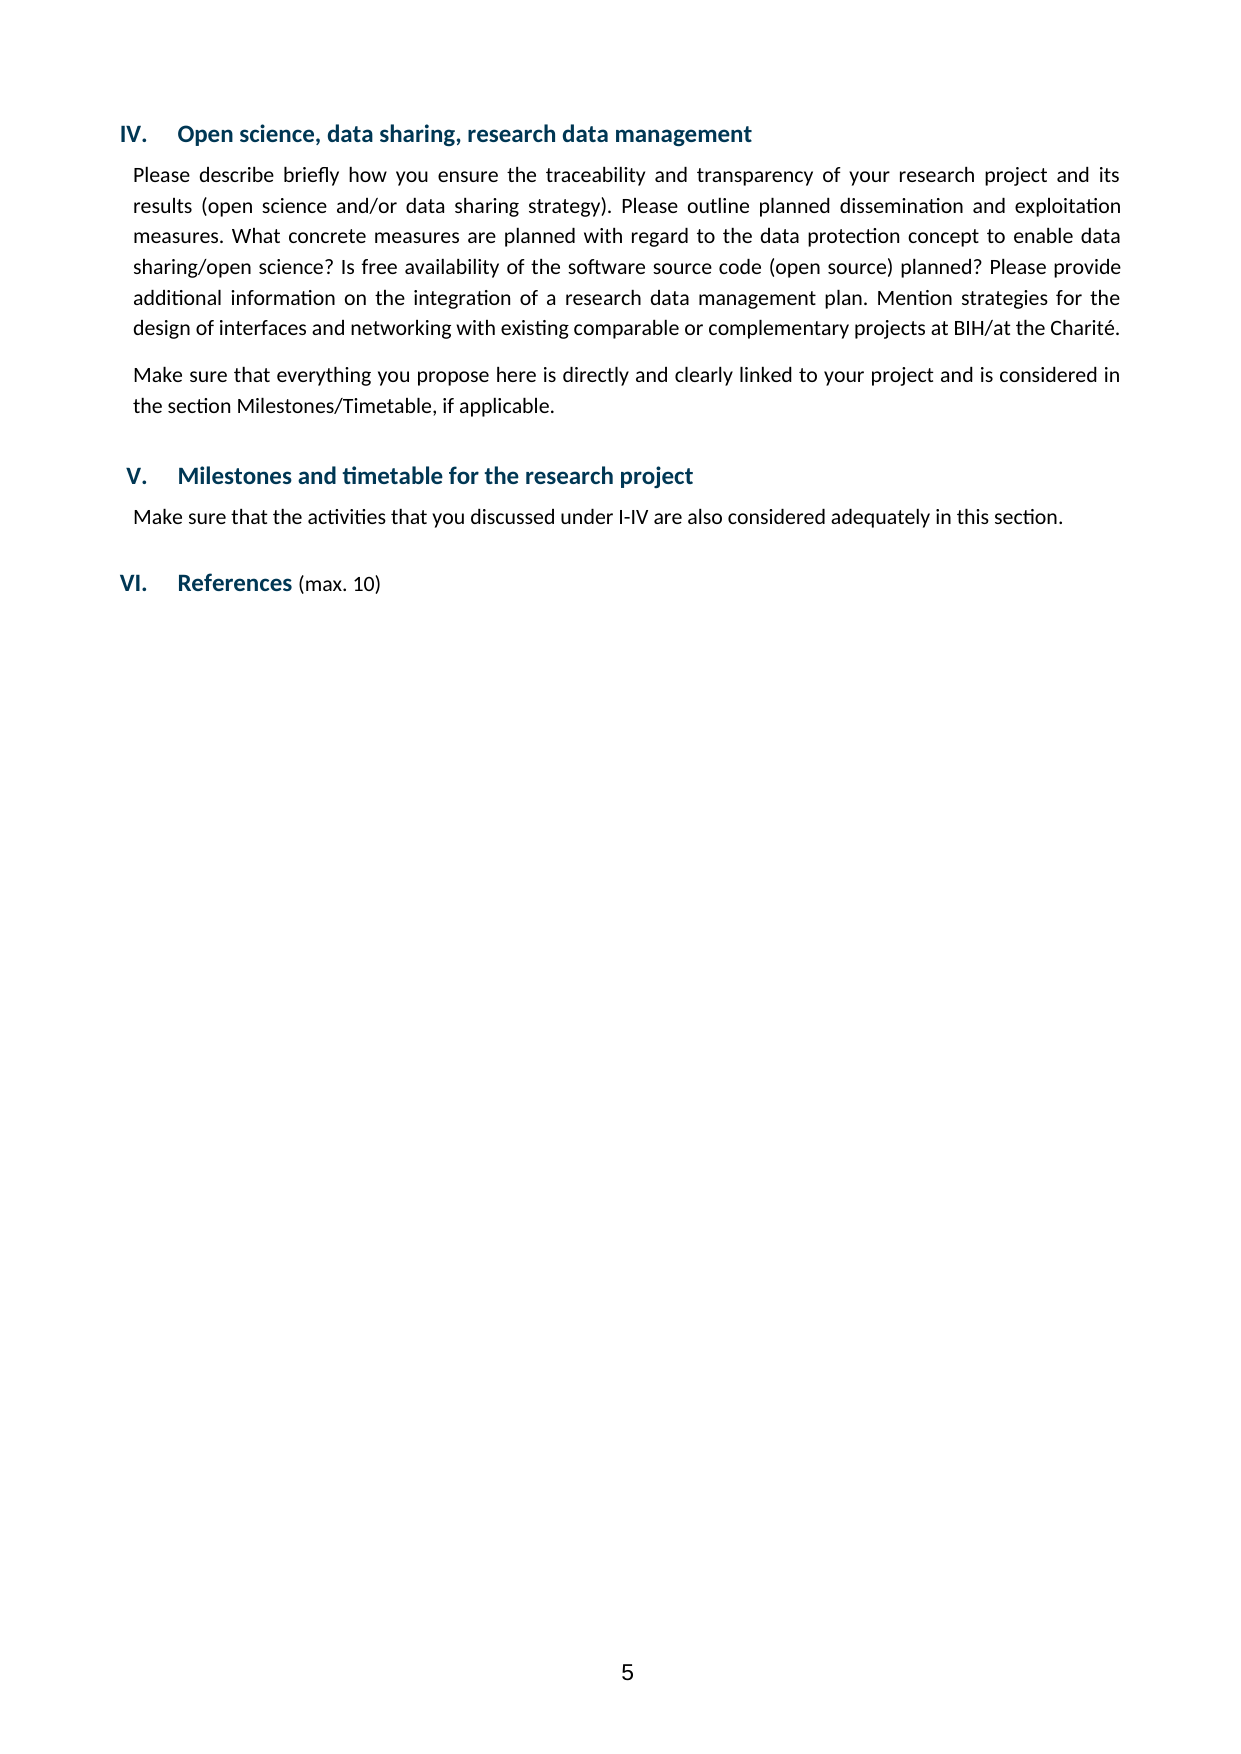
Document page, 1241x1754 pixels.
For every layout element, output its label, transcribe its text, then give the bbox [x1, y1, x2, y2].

text Please describe briefly how you ensure the traceability and transparency of your research project and its results (open science and/or data sharing strategy). Please outline planned dissemination and exploitation measures. What concrete measures are planned with regard to the data protection concept to enable data sharing/open science? Is free availability of the software source code (open source) planned? Please provide additional information on the integration of a research data management plan. Mention strategies for the design of interfaces and networking with existing comparable or complementary projects at BIH/at the Charité. [133, 161, 1122, 341]
text Make sure that everything you propose here is directly and clearly linked to your project and is considered in the section Milestones/Timetable, if applicable. [133, 362, 1122, 419]
text Make sure that the activities that you discussed under I-IV are also considered adequately in this section. [133, 503, 1122, 530]
list References (max. 10) [148, 567, 1122, 598]
list Open science, data sharing, research data management [148, 118, 1122, 149]
list Milestones and timetable for the research project [148, 460, 1122, 491]
